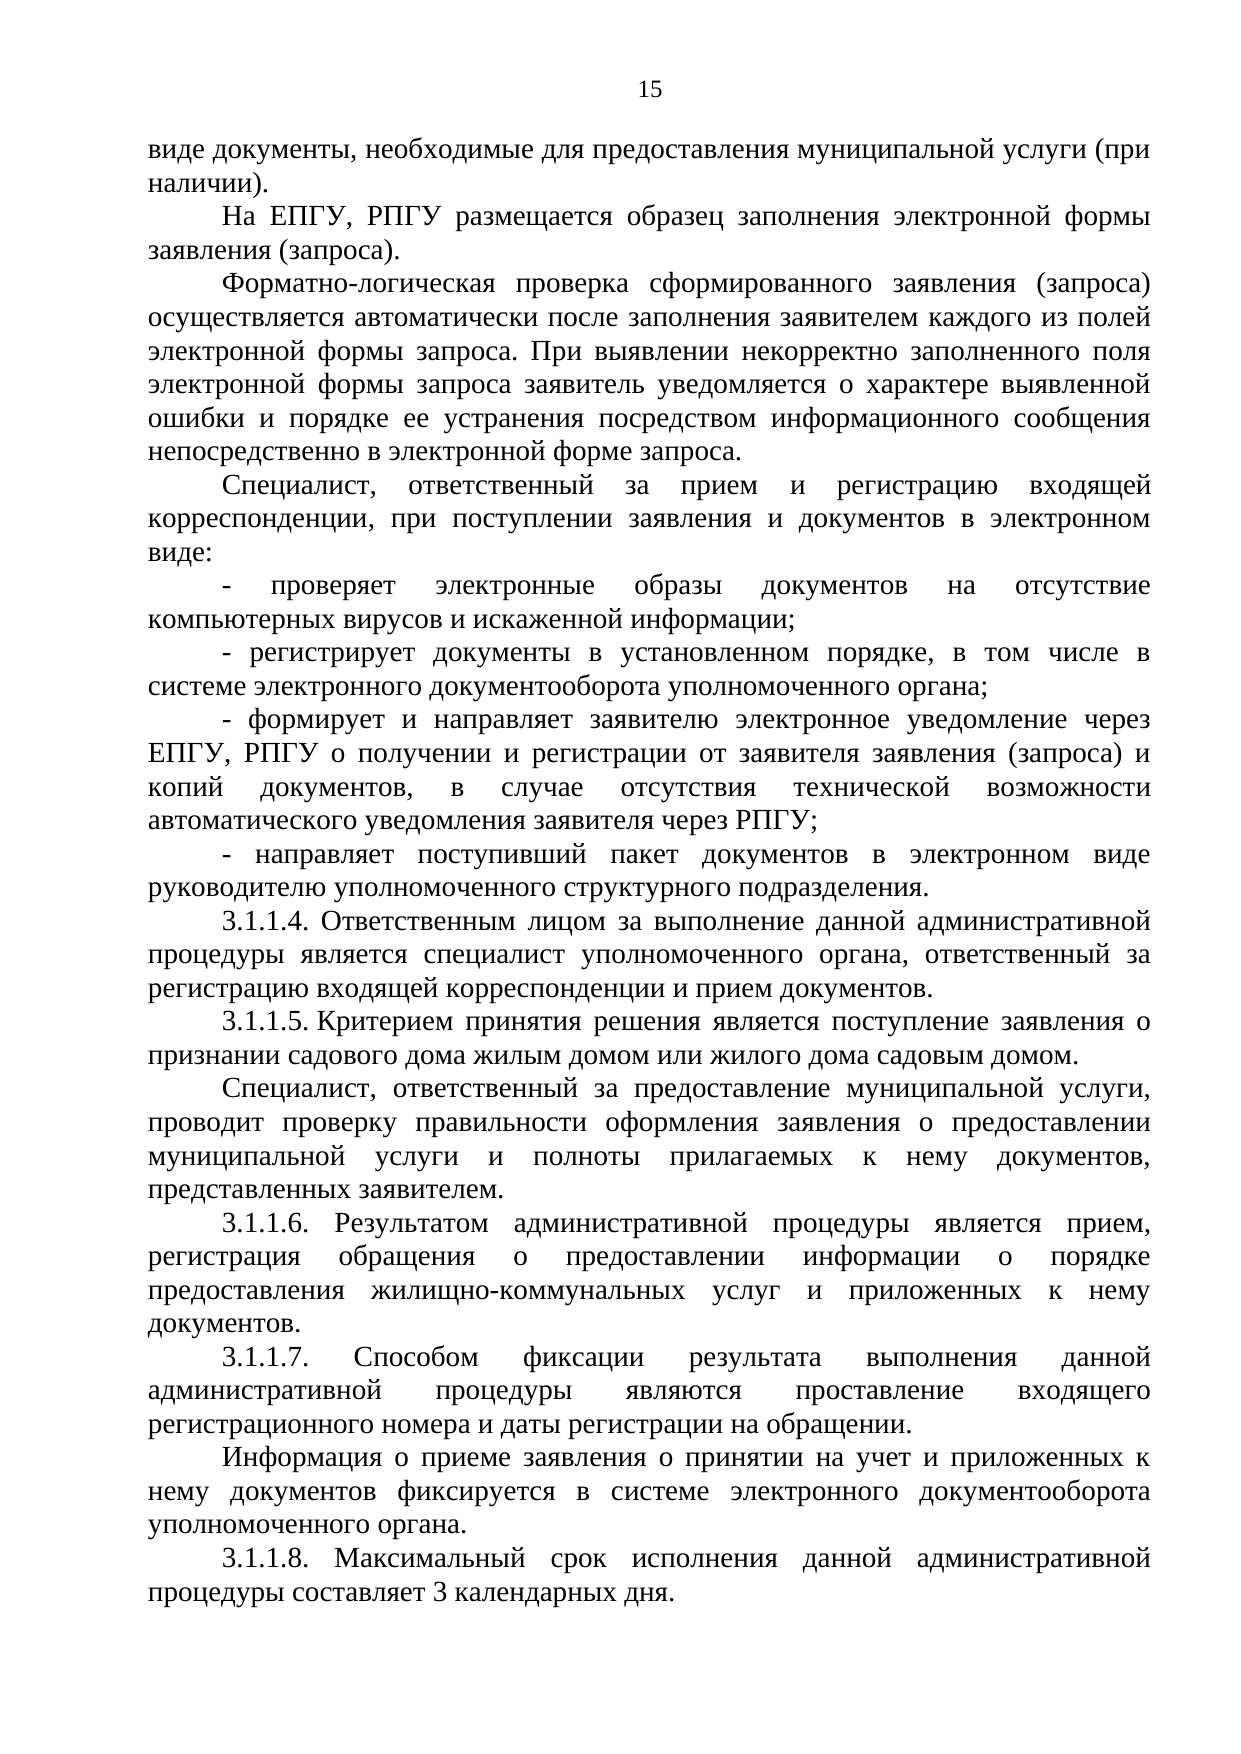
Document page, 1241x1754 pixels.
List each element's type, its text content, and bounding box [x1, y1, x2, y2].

text Специалист, ответственный за предоставление муниципальной услуги, проводит проверку правильности оформления заявления о предоставлении муниципальной услуги и полноты прилагаемых к нему документов, представленных заявителем. [148, 1071, 1152, 1205]
text 3.1.1.6. Результатом административной процедуры является прием, регистрация обращения о предоставлении информации о порядке предоставления жилищно-коммунальных услуг и приложенных к нему документов. [148, 1205, 1152, 1339]
text - формирует и направляет заявителю электронное уведомление через ЕПГУ, РПГУ о получении и регистрации от заявителя заявления (запроса) и копий документов, в случае отсутствия технической возможности автоматического уведомления заявителя через РПГУ; [148, 702, 1152, 836]
text Информация о приеме заявления о принятии на учет и приложенных к нему документов фиксируется в системе электронного документооборота уполномоченного органа. [148, 1439, 1152, 1540]
text 3.1.1.5. Критерием принятия решения является поступление заявления о признании садового дома жилым домом или жилого дома садовым домом. [148, 1003, 1152, 1071]
text - направляет поступивший пакет документов в электронном виде руководителю уполномоченного структурного подразделения. [148, 836, 1152, 903]
text На ЕПГУ, РПГУ размещается образец заполнения электронной формы заявления (запроса). [148, 198, 1152, 266]
text 3.1.1.8. Максимальный срок исполнения данной административной процедуры составляет 3 календарных дня. [148, 1540, 1152, 1607]
text Форматно-логическая проверка сформированного заявления (запроса) осуществляется автоматически после заполнения заявителем каждого из полей электронной формы запроса. При выявлении некорректно заполненного поля электронной формы запроса заявитель уведомляется о характере выявленной ошибки и порядке ее устранения посредством информационного сообщения непосредственно в электронной форме запроса. [148, 266, 1152, 467]
text 3.1.1.4. Ответственным лицом за выполнение данной административной процедуры является специалист уполномоченного органа, ответственный за регистрацию входящей корреспонденции и прием документов. [148, 903, 1152, 1003]
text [148, 131, 1152, 198]
text - проверяет электронные образы документов на отсутствие компьютерных вирусов и искаженной информации; [148, 567, 1152, 634]
text Специалист, ответственный за прием и регистрацию входящей корреспонденции, при поступлении заявления и документов в электронном виде: [148, 467, 1152, 567]
text 3.1.1.7. Способом фиксации результата выполнения данной административной процедуры являются проставление входящего регистрационного номера и даты регистрации на обращении. [148, 1339, 1152, 1439]
text - регистрирует документы в установленном порядке, в том числе в системе электронного документооборота уполномоченного органа; [148, 634, 1152, 702]
